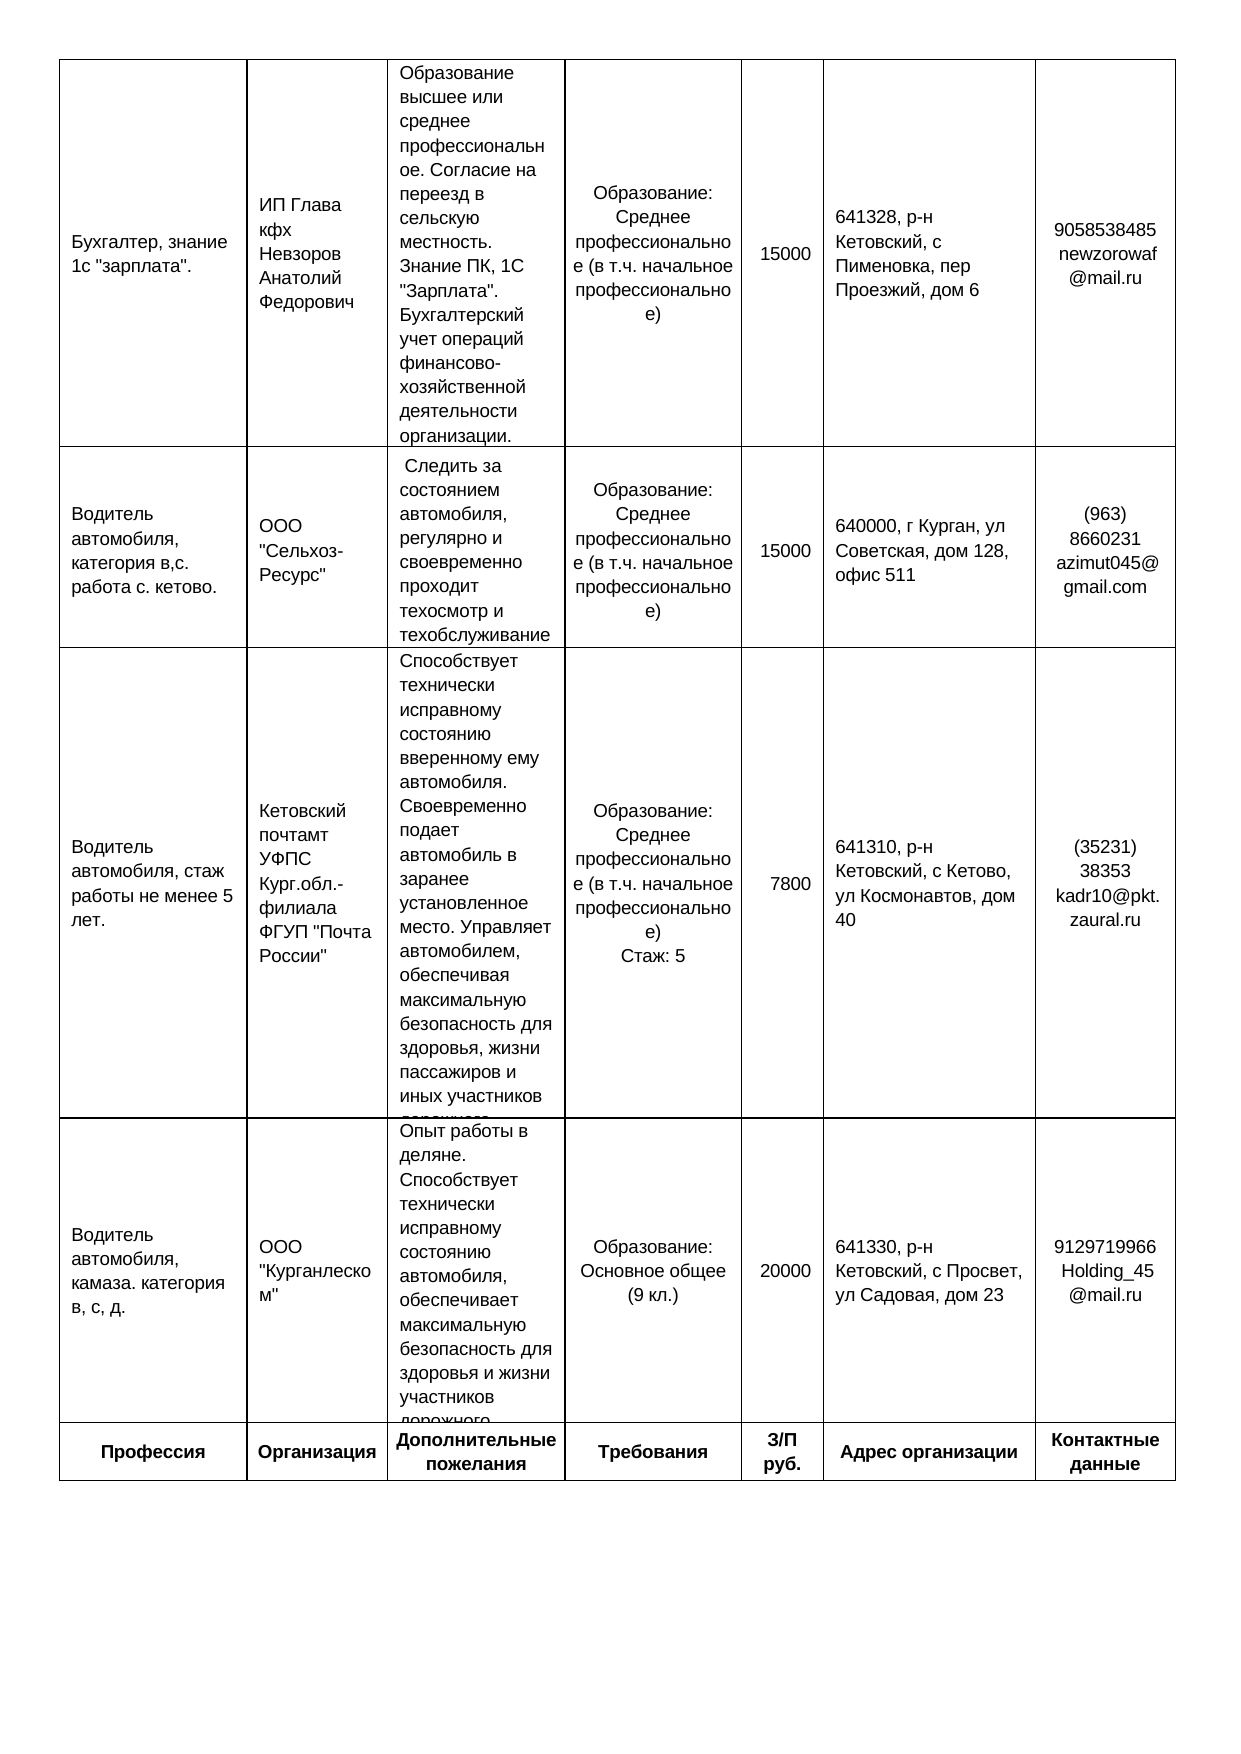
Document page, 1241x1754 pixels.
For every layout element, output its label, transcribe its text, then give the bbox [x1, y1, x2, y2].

table_cell Образование: Среднее профессиональное (в т.ч. начальное профессиональное) [566, 60, 741, 446]
table_cell Следить за состоянием автомобиля, регулярно и своевременно проходит техосмотр и техобслуживание. [388, 447, 564, 647]
table_cell 9129719966 Holding_45@mail.ru [1036, 1119, 1175, 1422]
table_cell Организация [248, 1423, 387, 1480]
table_cell Образование высшее или среднее профессиональное. Согласие на переезд в сельскую местность. Знание ПК, 1С "Зарплата". Бухгалтерский учет операций финансово-хозяйственной деятельности организации. Составление отчетности. [388, 60, 564, 446]
table_cell 641328, р-н Кетовский, с Пименовка, пер Проезжий, дом 6 [824, 60, 1035, 446]
table_cell 641310, р-н Кетовский, с Кетово, ул Космонавтов, дом 40 [824, 648, 1035, 1117]
table_cell Бухгалтер, знание 1с "зарплата". [60, 60, 246, 446]
table_cell Образование: Основное общее (9 кл.) [566, 1119, 741, 1422]
table_cell 15000 [742, 447, 823, 647]
table_cell Водитель автомобиля, стаж работы не менее 5 лет. [60, 648, 246, 1117]
table_cell (963) 8660231 azimut045@gmail.com [1036, 447, 1175, 647]
table_cell Требования [566, 1423, 741, 1480]
table_cell ООО "Сельхоз-Ресурс" [248, 447, 387, 647]
table_cell 20000 [742, 1119, 823, 1422]
table_cell З/П руб. [742, 1423, 823, 1480]
table_cell 9058538485 newzorowaf@mail.ru [1036, 60, 1175, 446]
table_cell Профессия [60, 1423, 246, 1480]
table_cell Кетовский почтамт УФПС Кург.обл.-филиала ФГУП "Почта России" [248, 648, 387, 1117]
table_cell 640000, г Курган, ул Советская, дом 128, офис 511 [824, 447, 1035, 647]
table_cell Опыт работы в деляне. Способствует технически исправному состоянию автомобиля, обеспечивает максимальную безопасность для здоровья и жизни участников дорожного движения. [388, 1119, 564, 1422]
table_cell Адрес организации [824, 1423, 1035, 1480]
table_cell Образование: Среднее профессиональное (в т.ч. начальное профессиональное) [566, 447, 741, 647]
table_cell Образование: Среднее профессиональное (в т.ч. начальное профессиональное) Стаж: 5 [566, 648, 741, 1117]
table_cell Водитель автомобиля, камаза. категория в, с, д. [60, 1119, 246, 1422]
table_cell ООО "Курганлеском" [248, 1119, 387, 1422]
table_cell 641330, р-н Кетовский, с Просвет, ул Садовая, дом 23 [824, 1119, 1035, 1422]
table_cell Водитель автомобиля, категория в,с. работа с. кетово. [60, 447, 246, 647]
table_cell Контактные данные [1036, 1423, 1175, 1480]
table_cell 15000 [742, 60, 823, 446]
table_cell Способствует технически исправному состоянию вверенному ему автомобиля. Своевременно подает автомобиль в заранее установленное место. Управляет автомобилем, обеспечивая максимальную безопасность для здоровья, жизни пассажиров и иных участников дорожного движения. [388, 648, 564, 1117]
table_cell (35231) 38353 kadr10@pkt.zaural.ru [1036, 648, 1175, 1117]
table_cell 7800 [742, 648, 823, 1117]
table_cell ИП Глава кфх Невзоров Анатолий Федорович [248, 60, 387, 446]
table_cell Дополнительные пожелания [388, 1423, 564, 1480]
